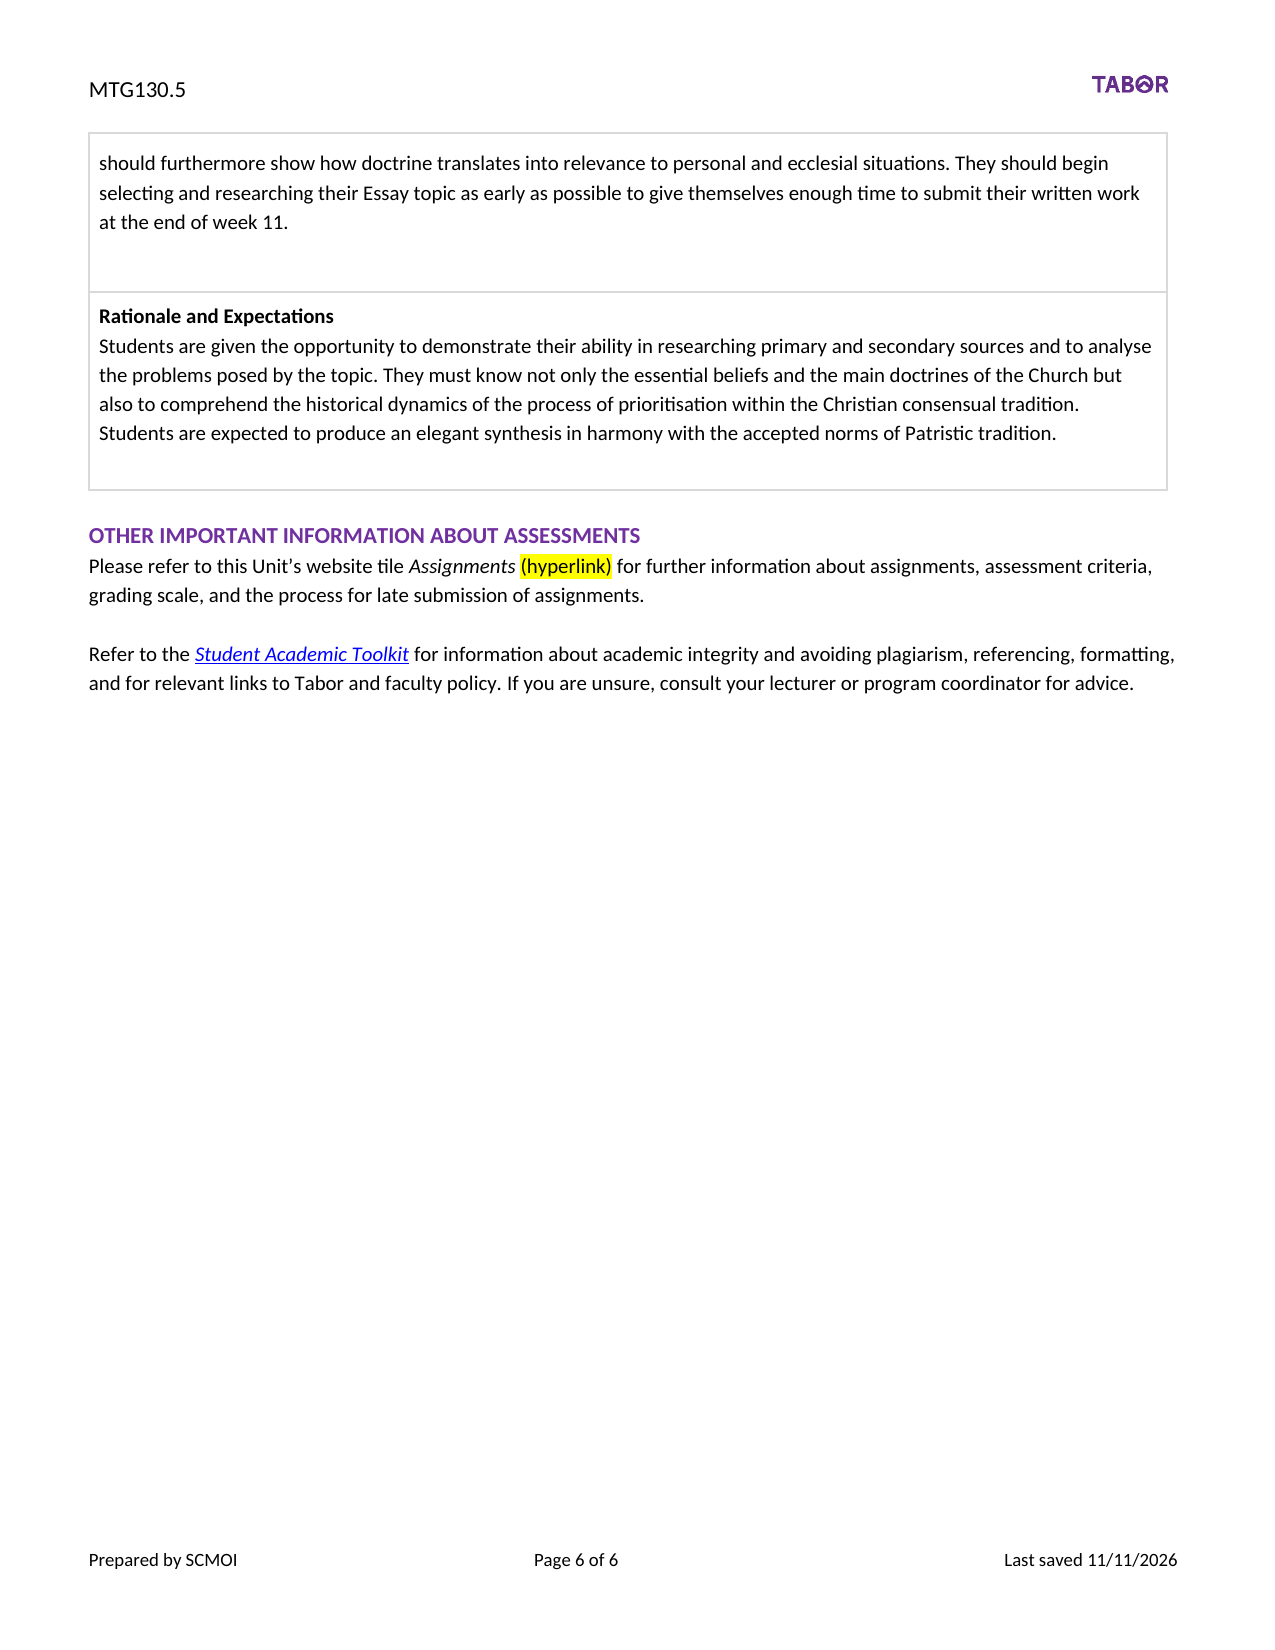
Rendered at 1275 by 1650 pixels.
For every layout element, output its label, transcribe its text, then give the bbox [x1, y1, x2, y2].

text Refer to the Student Academic Toolkit for information about academic integrity and avoiding plagiarism, referencing, formatting, and for relevant links to Tabor and faculty policy. If you are unsure, consult your lecturer or program coordinator for advice. [89, 641, 1186, 696]
text OTHER IMPORTANT INFORMATION ABOUT ASSESSMENTS [89, 521, 1186, 549]
picture [1092, 75, 1169, 93]
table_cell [90, 134, 1166, 291]
table_cell Rationale and Expectations Students are given the opportunity to demonstrate their ability in researching primary and secondary sources and to analyse the problems posed by the topic. They must know not only the essential beliefs and the main doctrines of the Church but also to comprehend the historical dynamics of the process of prioritisation within the Christian consensual tradition. Students are expected to produce an elegant synthesis in harmony with the accepted norms of Patristic tradition. [90, 293, 1166, 489]
text Please refer to this Unit’s website tile Assignments (hyperlink) for further information about assignments, assessment criteria, grading scale, and the process for late submission of assignments. [89, 553, 1186, 608]
